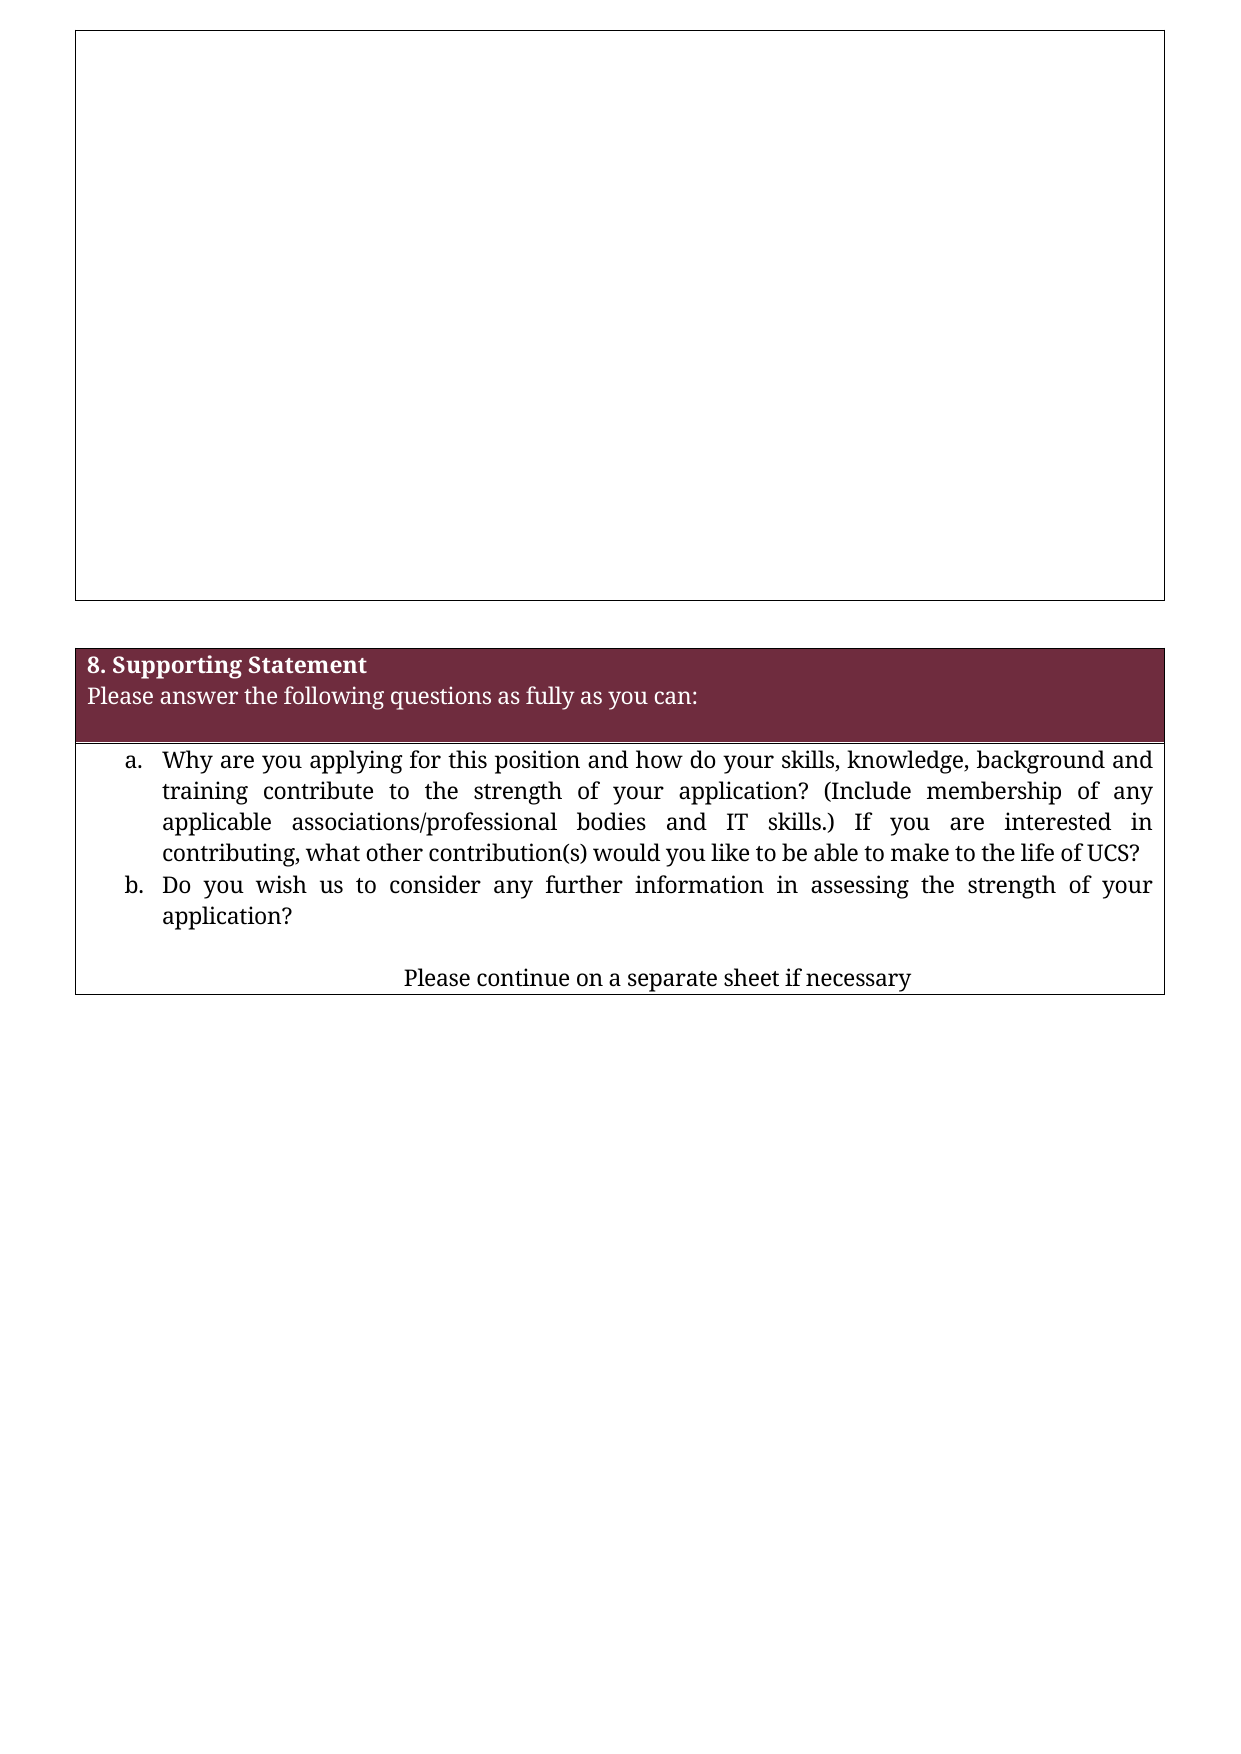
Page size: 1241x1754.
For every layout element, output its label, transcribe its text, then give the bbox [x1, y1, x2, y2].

table_cell Why are you applying for this position and how do your skills, knowledge, background and training contribute to the strength of your application? (Include membership of any applicable associations/professional bodies and IT skills.) If you are interested in contributing, what other contribution(s) would you like to be able to make to the life of UCS? Do you wish us to consider any further information in assessing the strength of your application? Please continue on a separate sheet if necessary [76, 744, 1164, 993]
table_header 8. Supporting Statement Please answer the following questions as fully as you can: [76, 649, 1164, 742]
table_cell [76, 31, 1164, 600]
